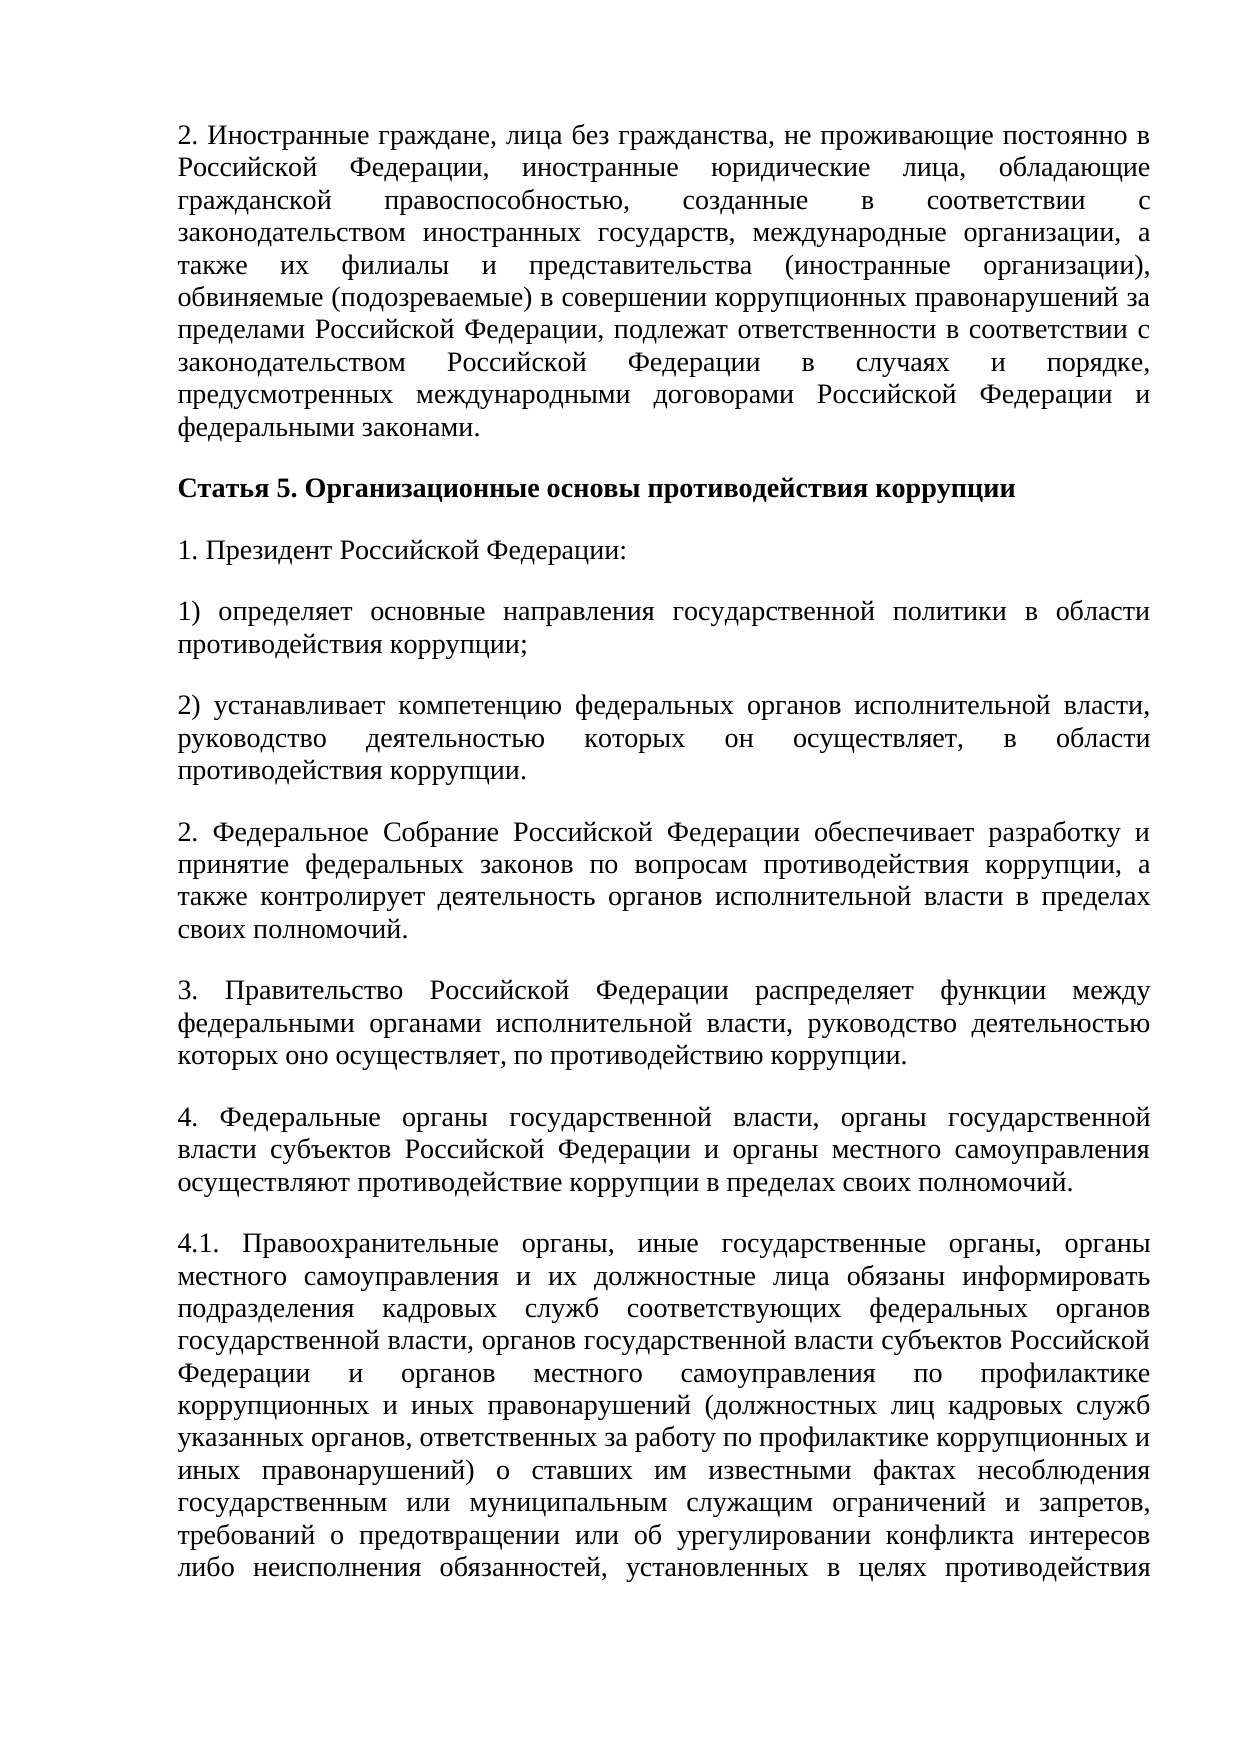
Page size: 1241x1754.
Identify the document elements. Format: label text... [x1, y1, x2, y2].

text 1) определяет основные направления государственной политики в области противодействия коррупции; [177, 594, 1152, 659]
text 3. Правительство Российской Федерации распределяет функции между федеральными органами исполнительной власти, руководство деятельностью которых оно осуществляет, по противодействию коррупции. [177, 973, 1152, 1071]
text 2. Иностранные граждане, лица без гражданства, не проживающие постоянно в Российской Федерации, иностранные юридические лица, обладающие гражданской правоспособностью, созданные в соответствии с законодательством иностранных государств, международные организации, а также их филиалы и представительства (иностранные организации), обвиняемые (подозреваемые) в совершении коррупционных правонарушений за пределами Российской Федерации, подлежат ответственности в соответствии с законодательством Российской Федерации в случаях и порядке, предусмотренных международными договорами Российской Федерации и федеральными законами. [177, 118, 1152, 442]
text 2) устанавливает компетенцию федеральных органов исполнительной власти, руководство деятельностью которых он осуществляет, в области противодействия коррупции. [177, 688, 1152, 786]
text 1. Президент Российской Федерации: [177, 533, 1152, 565]
text Статья 5. Организационные основы противодействия коррупции [177, 471, 1152, 504]
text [177, 1226, 1152, 1582]
text 4. Федеральные органы государственной власти, органы государственной власти субъектов Российской Федерации и органы местного самоуправления осуществляют противодействие коррупции в пределах своих полномочий. [177, 1100, 1152, 1197]
text 2. Федеральное Собрание Российской Федерации обеспечивает разработку и принятие федеральных законов по вопросам противодействия коррупции, а также контролирует деятельность органов исполнительной власти в пределах своих полномочий. [177, 815, 1152, 944]
